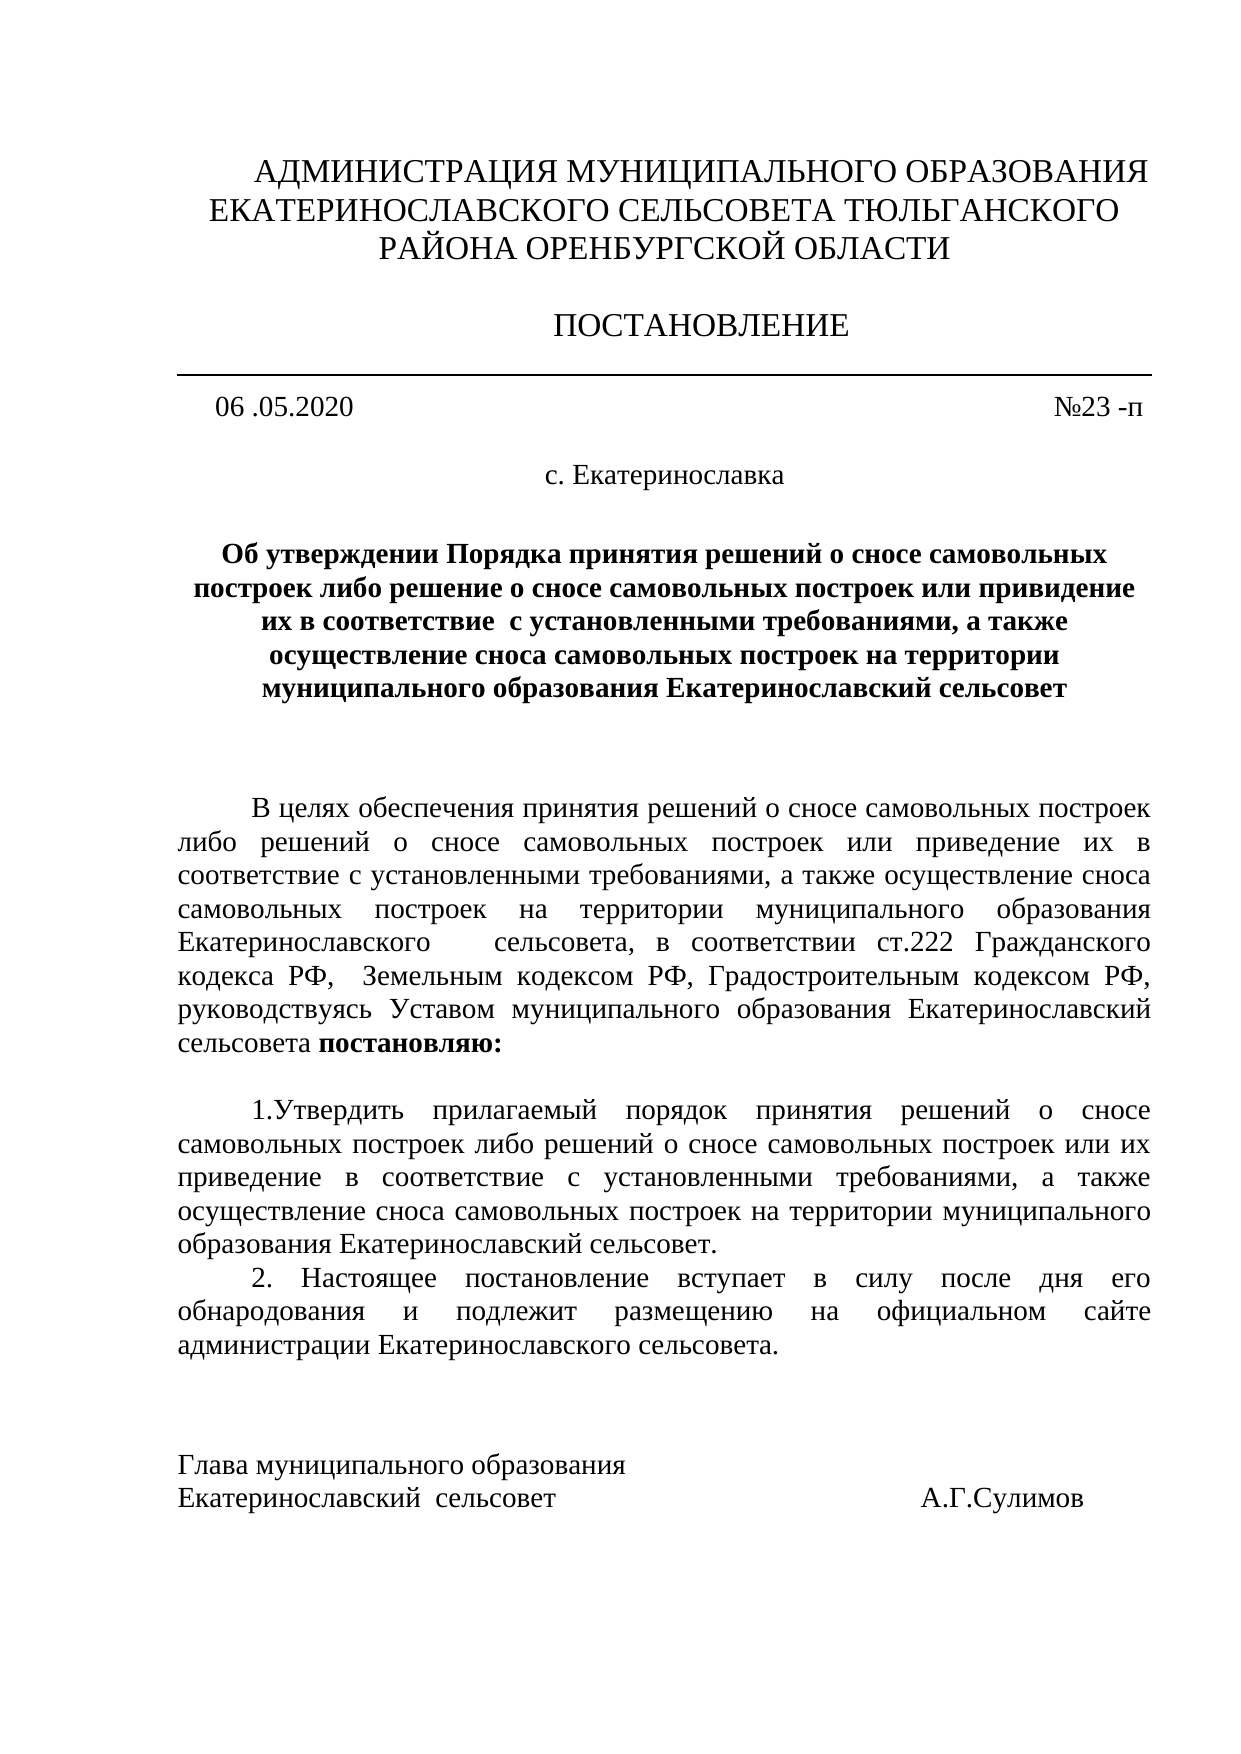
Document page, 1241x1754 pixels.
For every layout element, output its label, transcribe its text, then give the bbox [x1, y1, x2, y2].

text 2. Настоящее постановление вступает в силу после дня его обнародования и подлежит размещению на официальном сайте администрации Екатеринославского сельсовета. [177, 1260, 1152, 1361]
text 06 .05.2020 №23 -п [177, 389, 1152, 422]
text Об утверждении Порядка принятия решений о сносе самовольных построек либо решение о сносе самовольных построек или привидение их в соответствие с установленными требованиями, а также осуществление сноса самовольных построек на территории муниципального образования Екатеринославский сельсовет [177, 536, 1152, 704]
text 1.Утвердить прилагаемый порядок принятия решений о сносе самовольных построек либо решений о сносе самовольных построек или их приведение в соответствие с установленными требованиями, а также осуществление сноса самовольных построек на территории муниципального образования Екатеринославский сельсовет. [177, 1092, 1152, 1260]
text В целях обеспечения принятия решений о сносе самовольных построек либо решений о сносе самовольных построек или приведение их в соответствие с установленными требованиями, а также осуществление сноса самовольных построек на территории муниципального образования Екатеринославского сельсовета, в соответствии ст.222 Гражданского кодекса РФ, Земельным кодексом РФ, Градостроительным кодексом РФ, руководствуясь Уставом муниципального образования Екатеринославский сельсовета постановляю: [177, 790, 1152, 1059]
text с. Екатеринославка [177, 457, 1152, 490]
text Екатеринославский сельсовет А.Г.Сулимов [177, 1480, 1152, 1514]
text ПОСТАНОВЛЕНИЕ [177, 305, 1152, 343]
text Глава муниципального образования [177, 1447, 1152, 1480]
text АДМИНИСТРАЦИЯ МУНИЦИПАЛЬНОГО ОБРАЗОВАНИЯ ЕКАТЕРИНОСЛАВСКОГО СЕЛЬСОВЕТА ТЮЛЬГАНСКОГО РАЙОНА ОРЕНБУРГСКОЙ ОБЛАСТИ [177, 152, 1152, 267]
